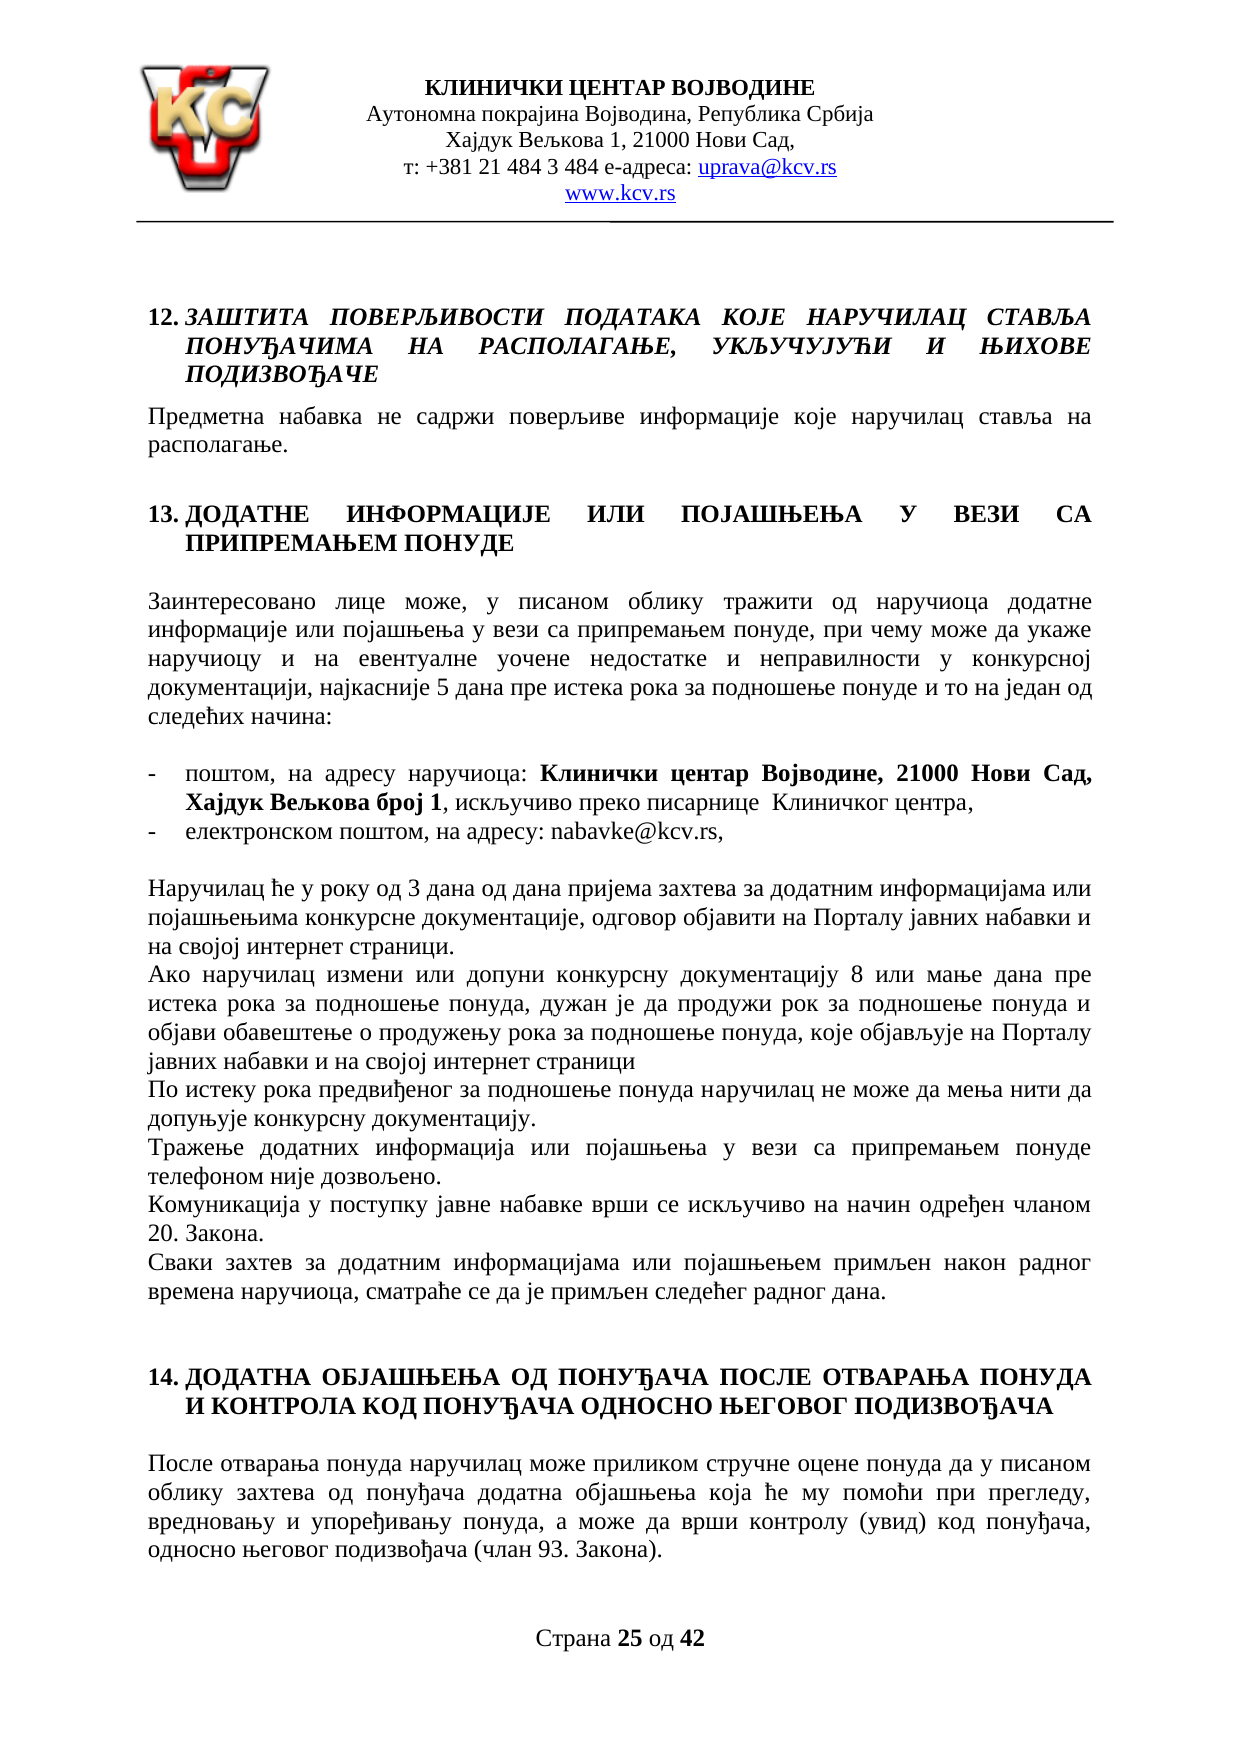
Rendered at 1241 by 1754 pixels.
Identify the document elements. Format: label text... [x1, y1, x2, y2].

text После отварања понуда наручилац може приликом стручне оцене понуда да у писаном облику захтева од понуђача додатна објашњења која ће му помоћи при прегледу, вредновању и упоређивању понуда, а може да врши контролу (увид) код понуђача, односно његовог подизвођача (члан 93. Закона). [148, 1448, 1092, 1563]
list ДОДАТНЕ ИНФОРМАЦИЈЕ ИЛИ ПОЈАШЊЕЊА У ВЕЗИ СА ПРИПРЕМАЊЕМ ПОНУДЕ [148, 499, 1092, 557]
text Комуникација у поступку јавне набавке врши се искључиво на начин одређен чланом 20. Закона. [148, 1189, 1092, 1247]
text Наручилац ће у року од 3 дана од дана пријема захтева за додатним информацијама или појашњењима конкурсне документације, одговор објавити на Порталу јавних набавки и на својој интернет страници. [148, 873, 1092, 959]
list ДОДАТНА ОБЈАШЊЕЊА ОД ПОНУЂАЧА ПОСЛЕ ОТВАРАЊА ПОНУДА И КОНТРОЛА КОД ПОНУЂАЧА ОДНОСНО ЊЕГОВОГ ПОДИЗВОЂАЧА [148, 1362, 1092, 1419]
picture [137, 62, 274, 193]
text Предметна набавка не садржи поверљиве информације које наручилац ставља на располагање. [148, 401, 1092, 458]
text Тражење додатних информација или појашњења у вези са припремањем понуде телефоном није дозвољено. [148, 1132, 1092, 1189]
text Заинтересовано лице може, у писаном облику тражити од наручиоца додатне информације или појашњења у вези са припремањем понуде, при чему може да укаже наручиоцу и на евентуалне уочене недостатке и неправилности у конкурсној документацији, најкасније 5 дана пре истека рока за подношење понуде и то на један од следећих начина: [148, 586, 1092, 729]
text Сваки захтев за додатним информацијама или појашњењем примљен након радног времена наручиоца, сматраће се да је примљен следећег радног дана. [148, 1247, 1092, 1304]
text Ако наручилац измени или допуни конкурсну документацију 8 или мање дана пре истека рока за подношење понуда, дужан је да продужи рок за подношење понуда и објави обавештење о продужењу рока за подношење понуда, које објављује на Порталу јавних набавки и на својој интернет страници [148, 959, 1092, 1074]
list ЗАШТИТА ПОВЕРЉИВОСТИ ПОДАТАКА КОЈЕ НАРУЧИЛАЦ СТАВЉА ПОНУЂАЧИМА НА РАСПОЛАГАЊЕ, УКЉУЧУЈУЋИ И ЊИХОВЕ ПОДИЗВОЂАЧЕ [148, 302, 1092, 388]
text По истеку рока предвиђеног за подношење понуда наручилац не може да мења нити да допуњује конкурсну документацију. [148, 1074, 1092, 1132]
list електронском поштом, на адресу: nabavke@kcv.rs, [148, 816, 1092, 844]
list поштом, на адресу наручиоца: Клинички центар Војводине, 21000 Нови Сад, Хајдук Вељкова број 1, искључиво преко писарнице Клиничког центра, [148, 758, 1092, 816]
